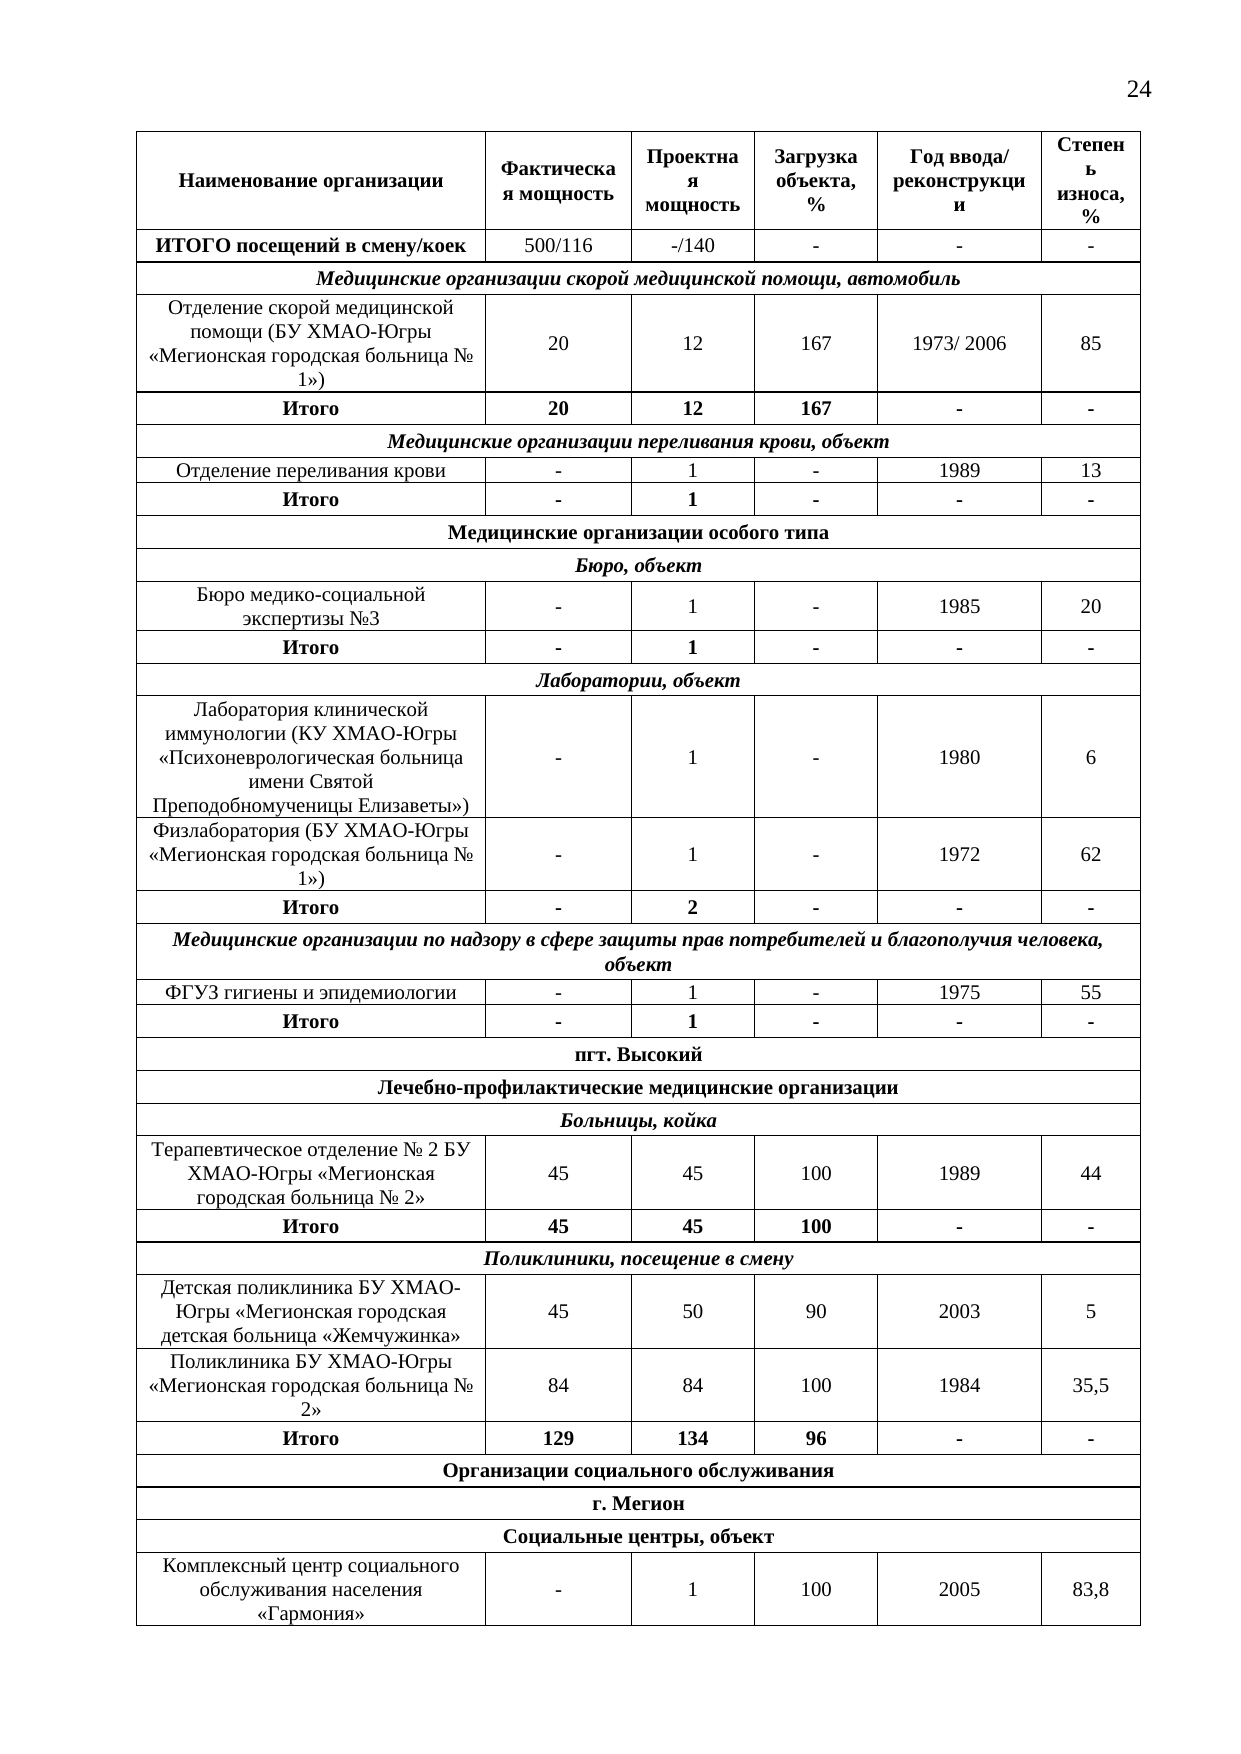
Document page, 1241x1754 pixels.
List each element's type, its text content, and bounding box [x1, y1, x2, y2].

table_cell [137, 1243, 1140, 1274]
table_cell - [486, 483, 631, 515]
table_cell 1973/ 2006 [878, 295, 1041, 391]
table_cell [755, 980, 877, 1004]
table_cell ИТОГО посещений в смену/коек [137, 230, 485, 261]
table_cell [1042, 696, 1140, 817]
table_cell Бюро медико-социальной экспертизы №3 [137, 582, 485, 630]
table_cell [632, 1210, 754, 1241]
table_cell -/140 [632, 230, 754, 261]
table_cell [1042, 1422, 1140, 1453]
table_cell Итого [137, 483, 485, 515]
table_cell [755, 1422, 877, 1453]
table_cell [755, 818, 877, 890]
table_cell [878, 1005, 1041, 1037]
table_cell 1985 [878, 582, 1041, 630]
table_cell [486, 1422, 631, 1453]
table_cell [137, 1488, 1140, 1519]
table_cell 1 [632, 458, 754, 482]
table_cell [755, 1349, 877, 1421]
table_cell - [755, 230, 877, 261]
table_cell - [1042, 230, 1140, 261]
table_cell - [755, 458, 877, 482]
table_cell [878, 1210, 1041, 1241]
table_header Год ввода/ реконструкции [878, 132, 1041, 228]
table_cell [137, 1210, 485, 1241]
table_cell 500/116 [486, 230, 631, 261]
table_cell - [755, 582, 877, 630]
table_cell 1980 [878, 696, 1041, 817]
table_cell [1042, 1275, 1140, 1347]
table_cell - [878, 393, 1041, 424]
table_cell - [1042, 393, 1140, 424]
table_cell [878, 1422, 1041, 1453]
table_cell 85 [1042, 295, 1140, 391]
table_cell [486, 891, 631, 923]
table_cell 20 [1042, 582, 1140, 630]
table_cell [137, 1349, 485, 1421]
table_header Проектная мощность [632, 132, 754, 228]
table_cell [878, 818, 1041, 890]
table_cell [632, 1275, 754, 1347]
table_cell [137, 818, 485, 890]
table_header Загрузка объекта, % [755, 132, 877, 228]
table_cell Отделение скорой медицинской помощи (БУ ХМАО-Югры «Мегионская городская больница № 1») [137, 295, 485, 391]
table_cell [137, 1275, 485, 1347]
table_cell Медицинские организации особого типа [137, 516, 1140, 548]
table_cell 167 [755, 295, 877, 391]
table_cell 13 [1042, 458, 1140, 482]
table_cell 20 [486, 393, 631, 424]
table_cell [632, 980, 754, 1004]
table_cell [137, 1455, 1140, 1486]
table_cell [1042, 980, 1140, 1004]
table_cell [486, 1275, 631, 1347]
table_cell Бюро, объект [137, 549, 1140, 581]
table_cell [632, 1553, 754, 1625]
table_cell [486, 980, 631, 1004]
table_cell Итого [137, 631, 485, 663]
table_cell Медицинские организации переливания крови, объект [137, 425, 1140, 457]
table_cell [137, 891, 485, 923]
table_cell - [755, 696, 877, 817]
table_cell 1 [632, 631, 754, 663]
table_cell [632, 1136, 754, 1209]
table_cell Лаборатория клинической иммунологии (КУ ХМАО-Югры «Психоневрологическая больница имени Святой Преподобномученицы Елизаветы») [137, 696, 485, 817]
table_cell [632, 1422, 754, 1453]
table_cell - [486, 458, 631, 482]
table_cell - [755, 483, 877, 515]
table_cell - [1042, 483, 1140, 515]
table_cell - [878, 631, 1041, 663]
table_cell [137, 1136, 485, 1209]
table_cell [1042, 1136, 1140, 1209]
table_cell 1989 [878, 458, 1041, 482]
table_cell - [878, 483, 1041, 515]
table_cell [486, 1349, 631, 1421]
table_header Наименование организации [137, 132, 485, 228]
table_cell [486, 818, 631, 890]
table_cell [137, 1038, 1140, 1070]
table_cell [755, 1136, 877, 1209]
table_cell - [1042, 631, 1140, 663]
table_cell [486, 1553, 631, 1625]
table_cell - [486, 631, 631, 663]
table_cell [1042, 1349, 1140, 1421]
table_cell Лаборатории, объект [137, 664, 1140, 695]
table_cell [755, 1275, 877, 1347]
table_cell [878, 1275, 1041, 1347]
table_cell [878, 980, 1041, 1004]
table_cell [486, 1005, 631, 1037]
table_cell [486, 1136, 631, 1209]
table_cell - [878, 230, 1041, 261]
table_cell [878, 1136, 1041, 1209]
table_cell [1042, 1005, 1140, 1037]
table_cell - [486, 696, 631, 817]
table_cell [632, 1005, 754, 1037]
table_cell Медицинские организации скорой медицинской помощи, автомобиль [137, 263, 1140, 294]
table_cell Отделение переливания крови [137, 458, 485, 482]
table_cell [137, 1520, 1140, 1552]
table_header Степень износа, % [1042, 132, 1140, 228]
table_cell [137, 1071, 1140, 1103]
table_cell Итого [137, 393, 485, 424]
table_cell 1 [632, 582, 754, 630]
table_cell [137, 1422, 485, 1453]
table_header Фактическая мощность [486, 132, 631, 228]
table_cell 12 [632, 393, 754, 424]
table_cell 20 [486, 295, 631, 391]
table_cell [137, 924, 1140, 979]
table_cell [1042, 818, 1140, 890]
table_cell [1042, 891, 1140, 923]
table_cell 1 [632, 696, 754, 817]
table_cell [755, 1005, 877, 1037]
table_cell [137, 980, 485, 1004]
table_cell 12 [632, 295, 754, 391]
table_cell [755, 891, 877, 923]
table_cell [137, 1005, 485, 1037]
table_cell 167 [755, 393, 877, 424]
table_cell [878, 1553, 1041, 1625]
table_cell - [755, 631, 877, 663]
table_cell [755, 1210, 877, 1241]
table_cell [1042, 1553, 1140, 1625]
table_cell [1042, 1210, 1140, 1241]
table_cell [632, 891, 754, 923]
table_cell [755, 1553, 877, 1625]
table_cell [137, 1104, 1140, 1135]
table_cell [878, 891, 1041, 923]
table_cell 1 [632, 483, 754, 515]
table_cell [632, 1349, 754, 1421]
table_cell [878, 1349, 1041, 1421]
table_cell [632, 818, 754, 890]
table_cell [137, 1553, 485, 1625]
table_cell - [486, 582, 631, 630]
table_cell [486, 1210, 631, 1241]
